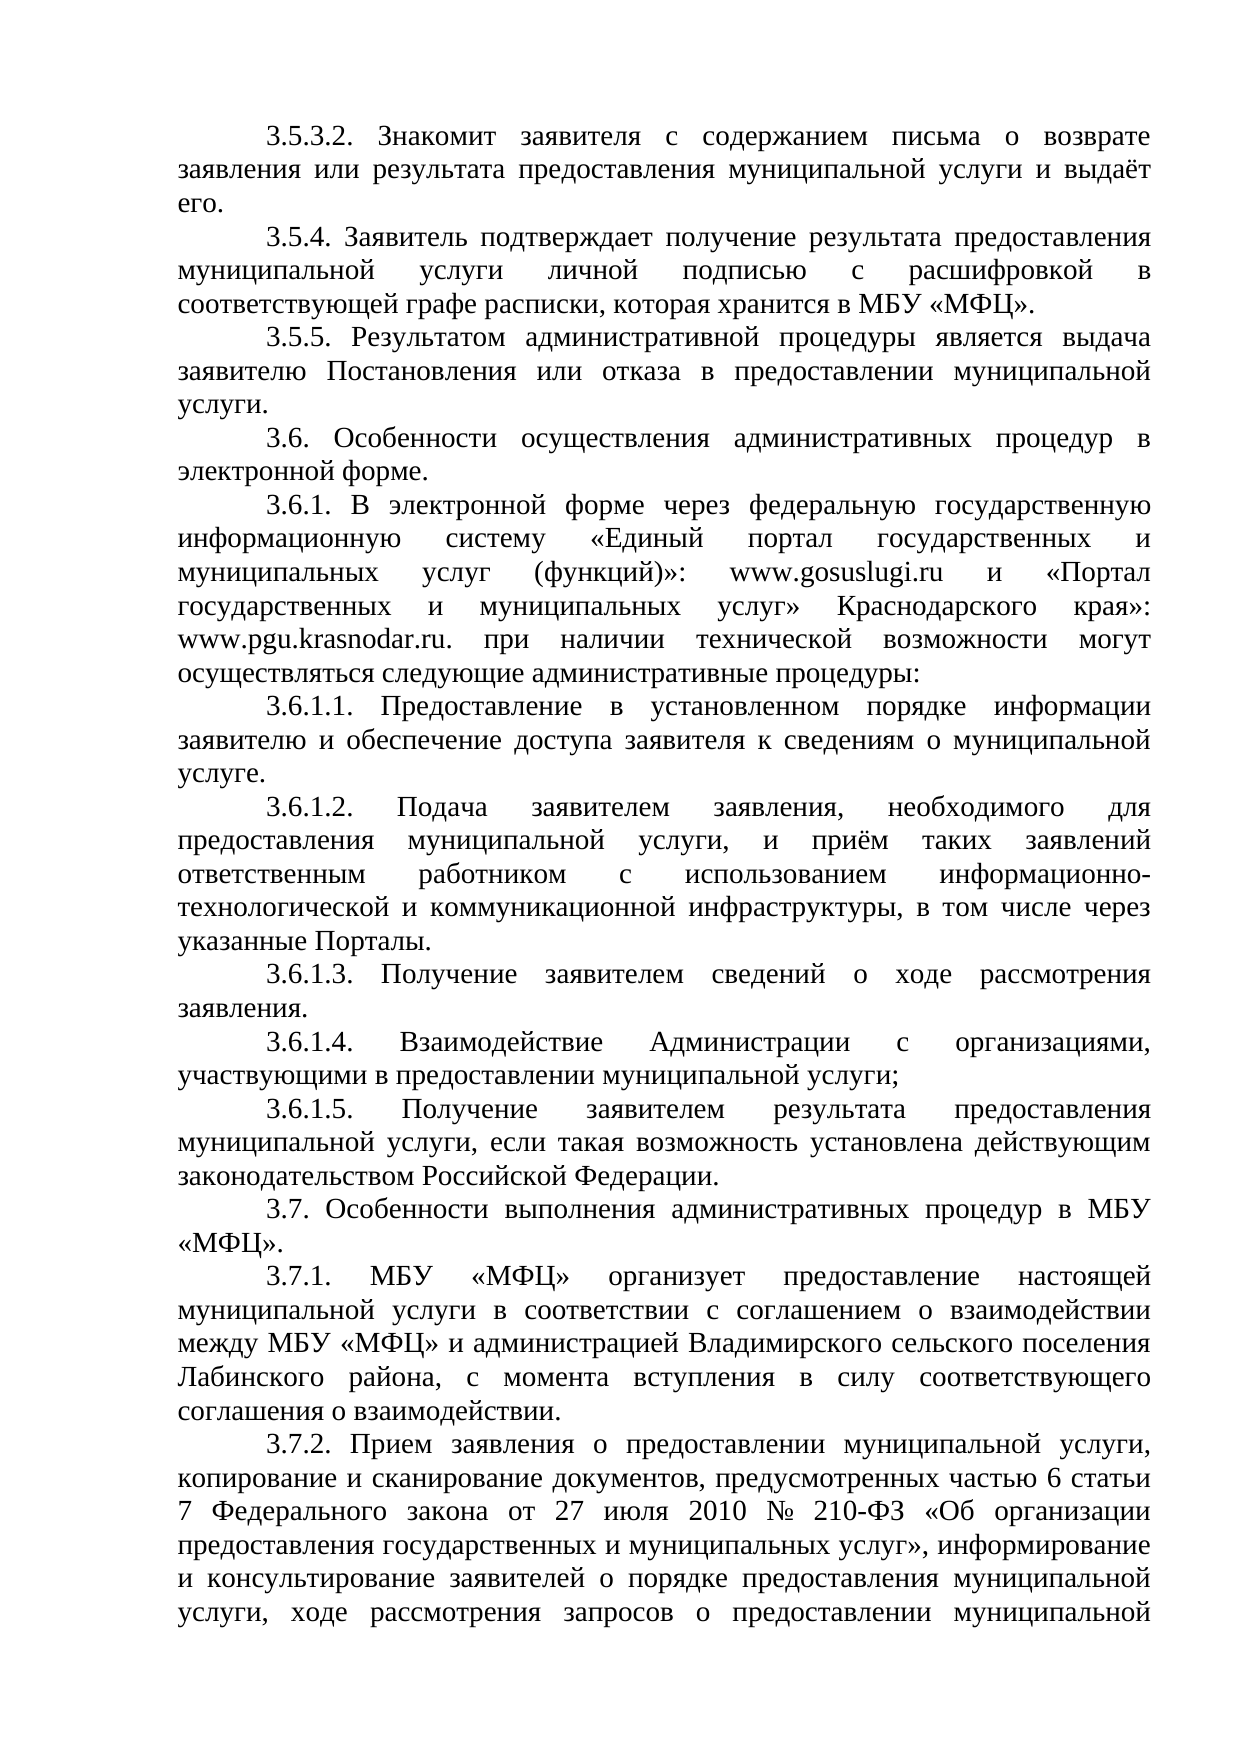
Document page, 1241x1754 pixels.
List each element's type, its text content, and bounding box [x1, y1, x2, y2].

text 3.6.1.5. Получение заявителем результата предоставления муниципальной услуги, если такая возможность установлена действующим законодательством Российской Федерации. [177, 1091, 1152, 1191]
text 3.7. Особенности выполнения административных процедур в МБУ «МФЦ». [177, 1191, 1152, 1258]
text 3.5.4. Заявитель подтверждает получение результата предоставления муниципальной услуги личной подписью с расшифровкой в соответствующей графе расписки, которая хранится в МБУ «МФЦ». [177, 219, 1152, 319]
text 3.6.1.2. Подача заявителем заявления, необходимого для предоставления муниципальной услуги, и приём таких заявлений ответственным работником с использованием информационно-технологической и коммуникационной инфраструктуры, в том числе через указанные Порталы. [177, 789, 1152, 957]
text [177, 1426, 1152, 1627]
text 3.5.5. Результатом административной процедуры является выдача заявителю Постановления или отказа в предоставлении муниципальной услуги. [177, 319, 1152, 420]
text 3.6. Особенности осуществления административных процедур в электронной форме. [177, 420, 1152, 487]
text 3.5.3.2. Знакомит заявителя с содержанием письма о возврате заявления или результата предоставления муниципальной услуги и выдаёт его. [177, 118, 1152, 219]
text 3.6.1. В электронной форме через федеральную государственную информационную систему «Единый портал государственных и муниципальных услуг (функций)»: www.gosuslugi.ru и «Портал государственных и муниципальных услуг» Краснодарского края»: www.pgu.krasnodar.ru. при наличии технической возможности могут осуществляться следующие административные процедуры: [177, 487, 1152, 688]
text 3.6.1.4. Взаимодействие Администрации с организациями, участвующими в предоставлении муниципальной услуги; [177, 1024, 1152, 1091]
text 3.6.1.1. Предоставление в установленном порядке информации заявителю и обеспечение доступа заявителя к сведениям о муниципальной услуге. [177, 688, 1152, 789]
text 3.6.1.3. Получение заявителем сведений о ходе рассмотрения заявления. [177, 957, 1152, 1024]
text 3.7.1. МБУ «МФЦ» организует предоставление настоящей муниципальной услуги в соответствии с соглашением о взаимодействии между МБУ «МФЦ» и администрацией Владимирского сельского поселения Лабинского района, с момента вступления в силу соответствующего соглашения о взаимодействии. [177, 1258, 1152, 1426]
